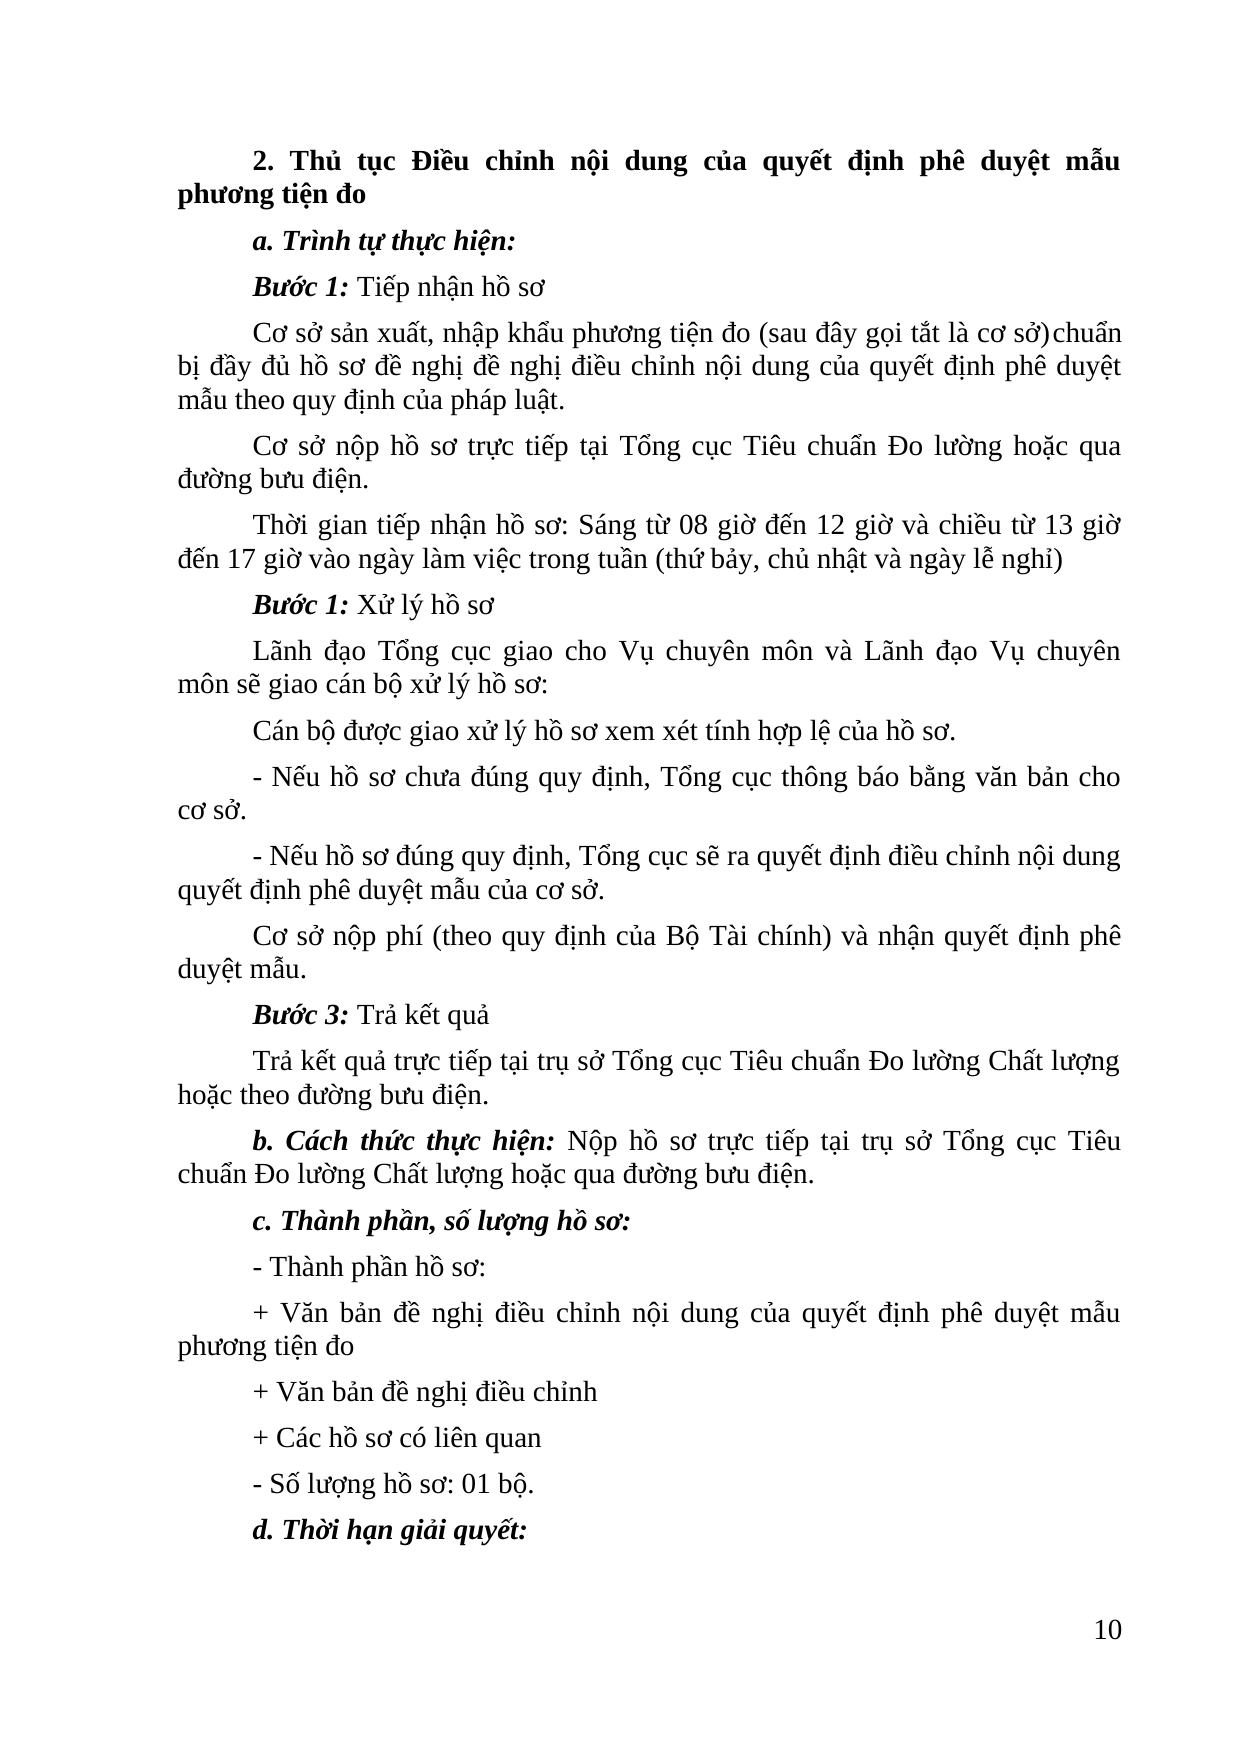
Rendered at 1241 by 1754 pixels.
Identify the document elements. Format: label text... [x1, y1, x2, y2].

text - Thành phần hồ sơ: [177, 1249, 1122, 1282]
text c. Thành phần, số lượng hồ sơ: [177, 1203, 1122, 1236]
subtitle 2. Thủ tục Điều chỉnh nội dung của quyết định phê duyệt mẫu phương tiện đo [177, 143, 1122, 210]
text Lãnh đạo Tổng cục giao cho Vụ chuyên môn và Lãnh đạo Vụ chuyên môn sẽ giao cán bộ xử lý hồ sơ: [177, 633, 1122, 700]
text Cơ sở nộp phí (theo quy định của Bộ Tài chính) và nhận quyết định phê duyệt mẫu. [177, 918, 1122, 985]
text b. Cách thức thực hiện: Nộp hồ sơ trực tiếp tại trụ sở Tổng cục Tiêu chuẩn Đo lường Chất lượng hoặc qua đường bưu điện. [177, 1123, 1122, 1190]
text + Các hồ sơ có liên quan [177, 1420, 1122, 1454]
text Cán bộ được giao xử lý hồ sơ xem xét tính hợp lệ của hồ sơ. [177, 713, 1122, 746]
text d. Thời hạn giải quyết: [177, 1512, 1122, 1546]
text + Văn bản đề nghị điều chỉnh nội dung của quyết định phê duyệt mẫu phương tiện đo [177, 1295, 1122, 1362]
text - Nếu hồ sơ chưa đúng quy định, Tổng cục thông báo bằng văn bản cho cơ sở. [177, 759, 1122, 826]
text a. Trình tự thực hiện: [177, 223, 1122, 256]
text Cơ sở sản xuất, nhập khẩu phương tiện đo (sau đây gọi tắt là cơ sở)chuẩn bị đầy đủ hồ sơ đề nghị đề nghị điều chỉnh nội dung của quyết định phê duyệt mẫu theo quy định của pháp luật. [177, 315, 1122, 415]
text Bước 1: Xử lý hồ sơ [177, 587, 1122, 621]
text - Số lượng hồ sơ: 01 bộ. [177, 1466, 1122, 1500]
text Thời gian tiếp nhận hồ sơ: Sáng từ 08 giờ đến 12 giờ và chiều từ 13 giờ đến 17 giờ vào ngày làm việc trong tuần (thứ bảy, chủ nhật và ngày lễ nghỉ) [177, 507, 1122, 574]
text Trả kết quả trực tiếp tại trụ sở Tổng cục Tiêu chuẩn Đo lường Chất lượng hoặc theo đường bưu điện. [177, 1043, 1122, 1111]
text Bước 1: Tiếp nhận hồ sơ [177, 269, 1122, 302]
text - Nếu hồ sơ đúng quy định, Tổng cục sẽ ra quyết định điều chỉnh nội dung quyết định phê duyệt mẫu của cơ sở. [177, 838, 1122, 905]
text Cơ sở nộp hồ sơ trực tiếp tại Tổng cục Tiêu chuẩn Đo lường hoặc qua đường bưu điện. [177, 428, 1122, 495]
text Bước 3: Trả kết quả [177, 997, 1122, 1031]
text + Văn bản đề nghị điều chỉnh [177, 1374, 1122, 1408]
